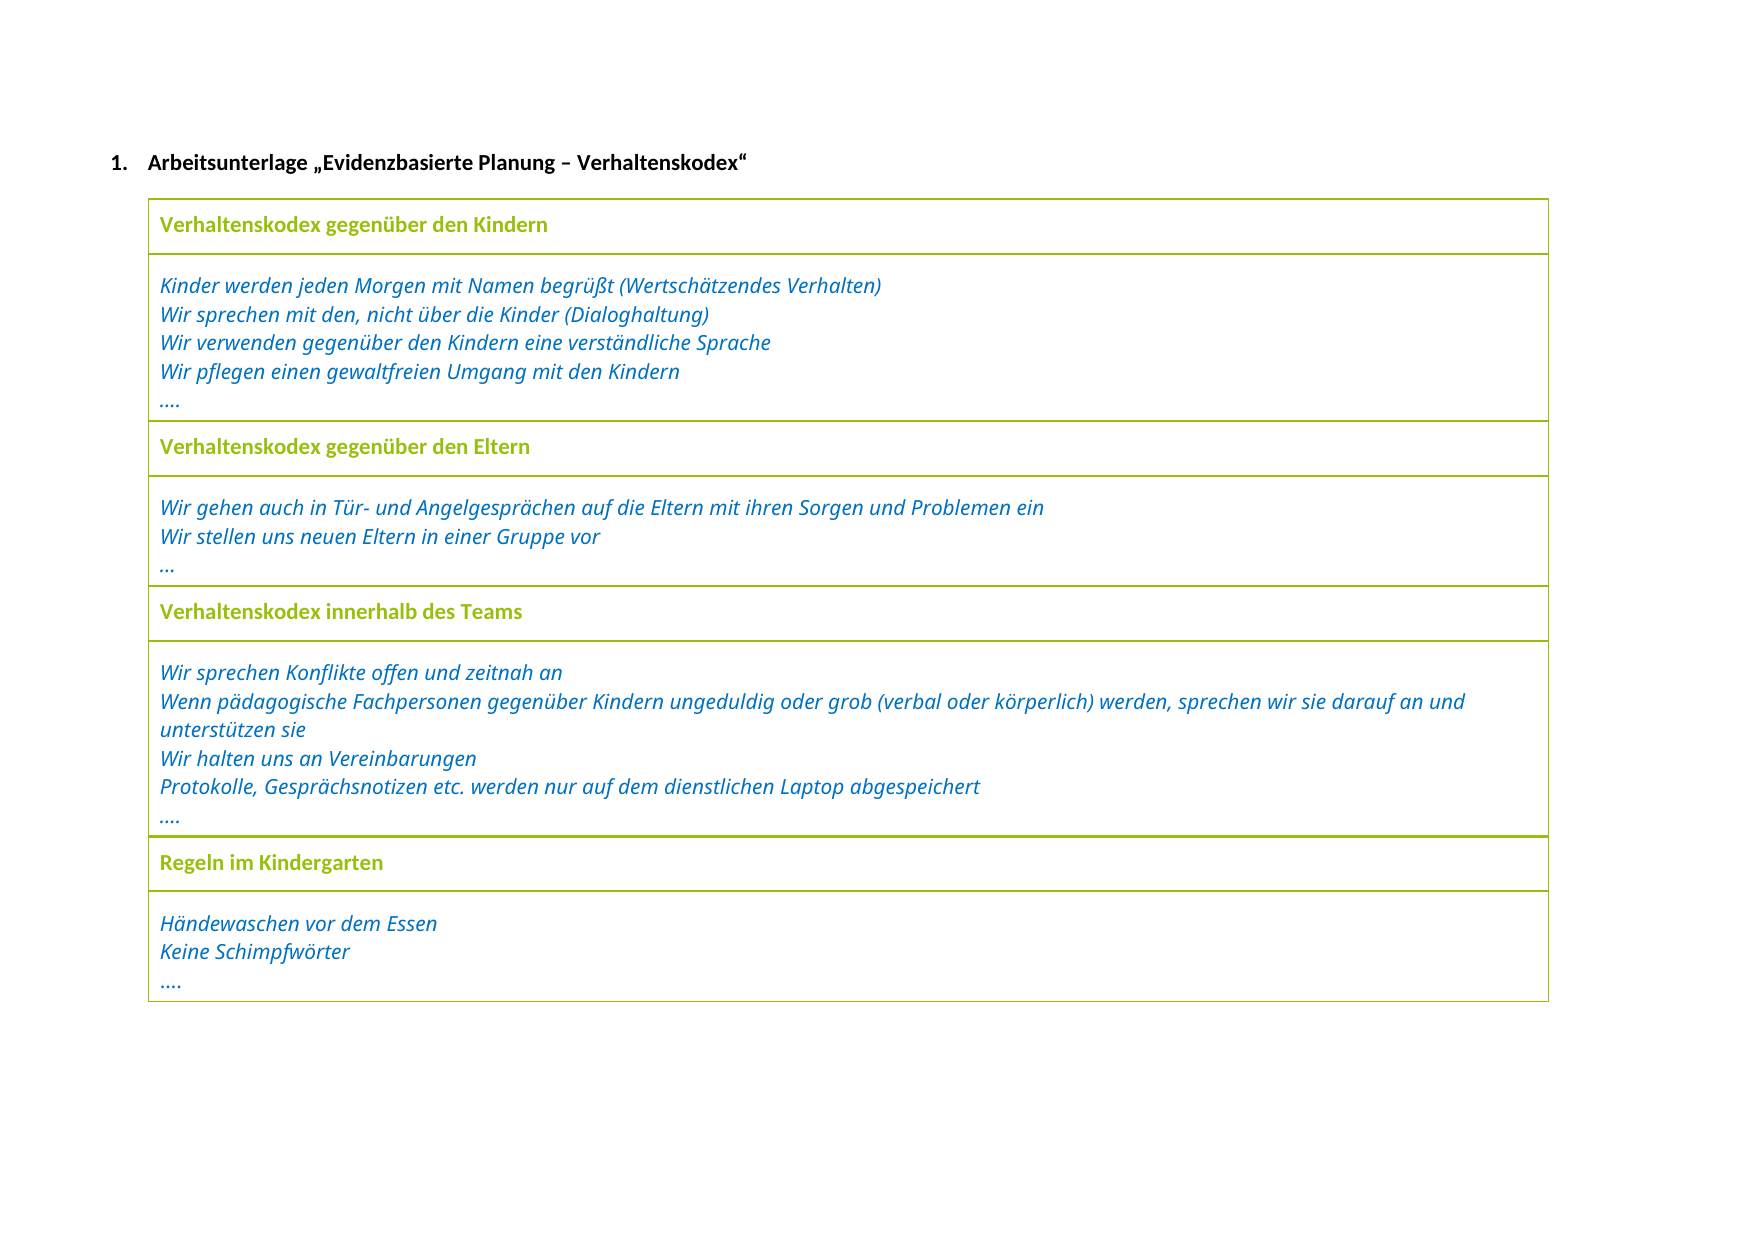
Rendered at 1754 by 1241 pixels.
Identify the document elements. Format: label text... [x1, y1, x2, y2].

table_cell Händewaschen vor dem Essen Keine Schimpfwörter …. [149, 892, 1548, 1001]
table_cell Wir sprechen Konflikte offen und zeitnah an Wenn pädagogische Fachpersonen gegenüber Kindern ungeduldig oder grob (verbal oder körperlich) werden, sprechen wir sie darauf an und unterstützen sie Wir halten uns an Vereinbarungen Protokolle, Gesprächsnotizen etc. werden nur auf dem dienstlichen Laptop abgespeichert …. [149, 642, 1548, 835]
table_header Verhaltenskodex gegenüber den Kindern [149, 200, 1548, 253]
table_cell Verhaltenskodex innerhalb des Teams [149, 587, 1548, 640]
table_cell Verhaltenskodex gegenüber den Eltern [149, 422, 1548, 475]
table_cell Regeln im Kindergarten [149, 838, 1548, 890]
table_cell Kinder werden jeden Morgen mit Namen begrüßt (Wertschätzendes Verhalten) Wir sprechen mit den, nicht über die Kinder (Dialoghaltung) Wir verwenden gegenüber den Kindern eine verständliche Sprache Wir pflegen einen gewaltfreien Umgang mit den Kindern …. [149, 255, 1548, 420]
list Arbeitsunterlage „Evidenzbasierte Planung – Verhaltenskodex“ [110, 148, 1606, 176]
table_cell Wir gehen auch in Tür- und Angelgesprächen auf die Eltern mit ihren Sorgen und Problemen ein Wir stellen uns neuen Eltern in einer Gruppe vor … [149, 477, 1548, 585]
